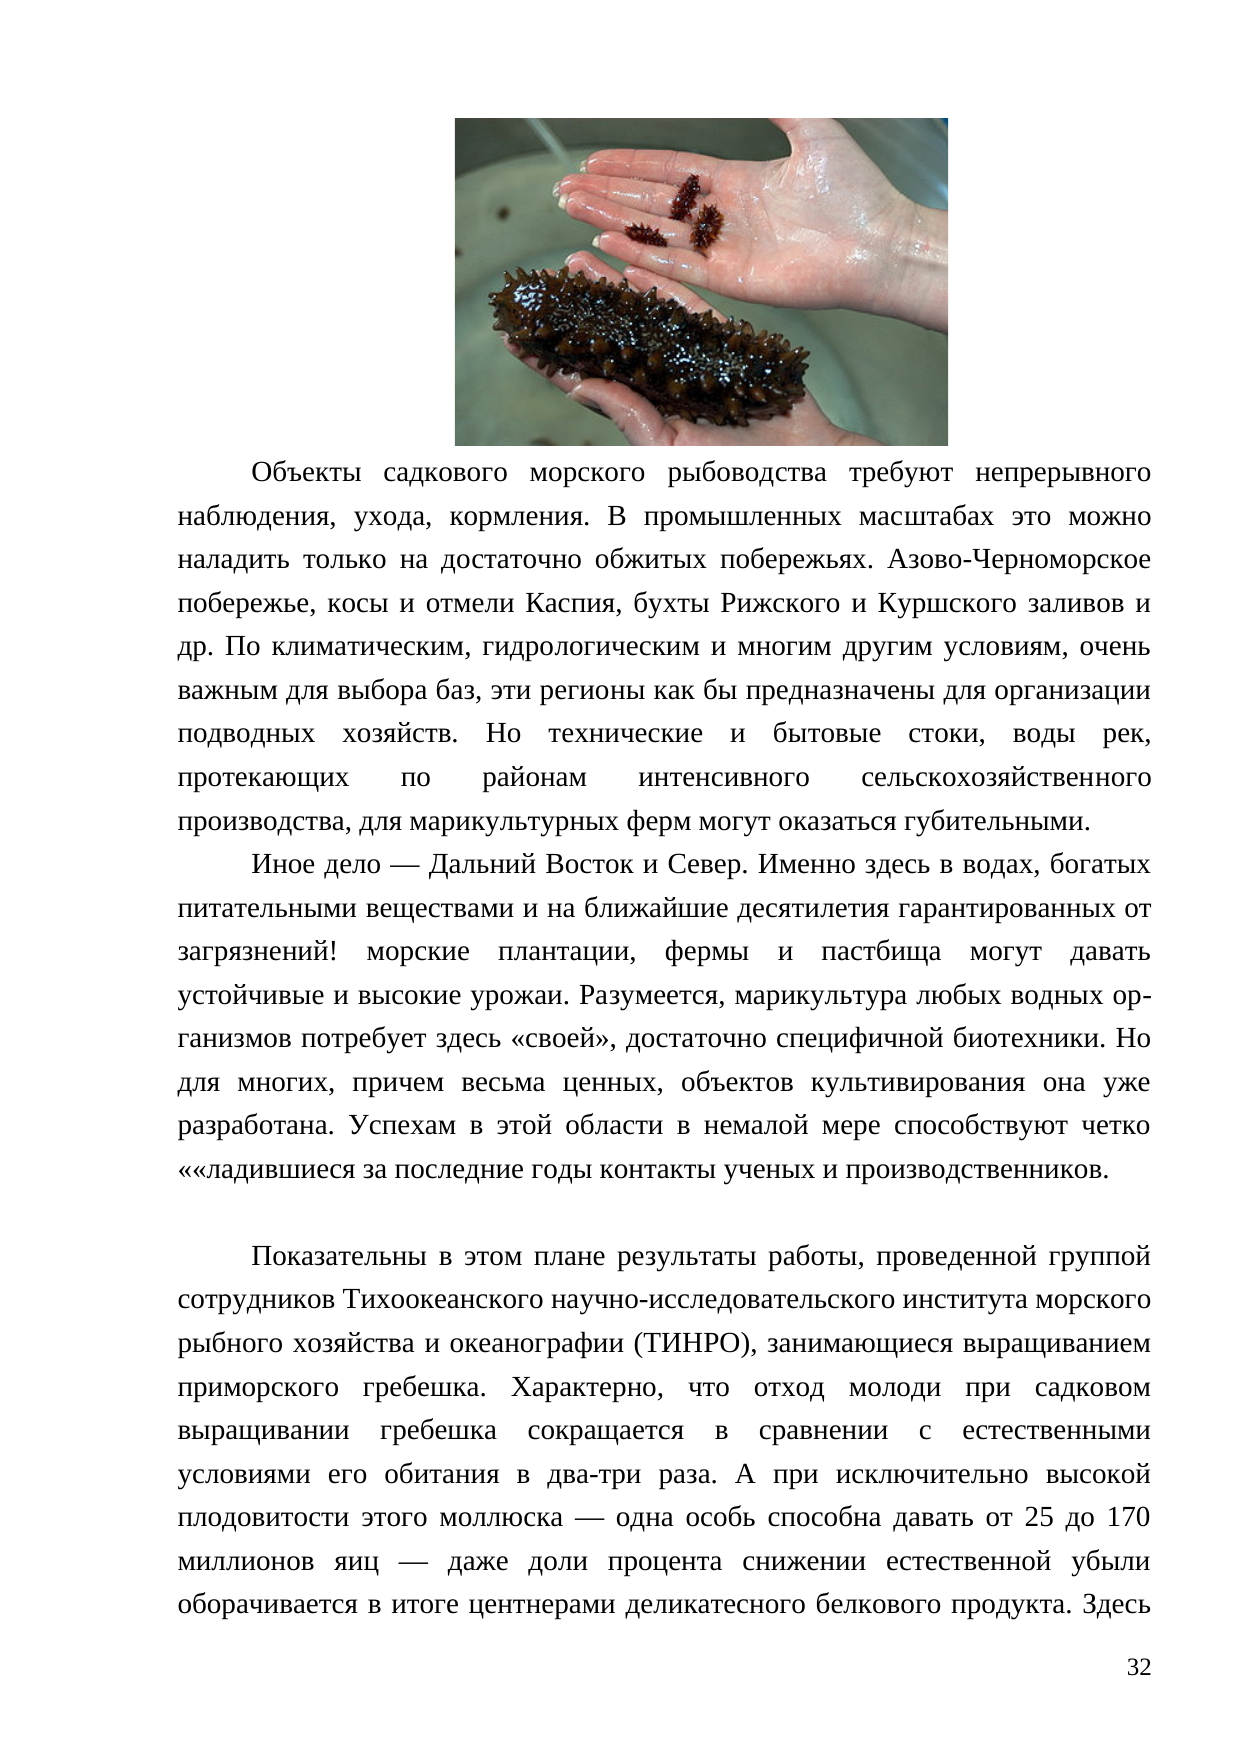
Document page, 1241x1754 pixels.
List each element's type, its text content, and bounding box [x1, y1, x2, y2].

text Объекты садкового морского рыбоводства требуют непрерывного наблюдения, ухода, кормления. В промышленных масштабах это можно наладить только на достаточно обжитых побережьях. Азово-Черноморское побережье, косы и отмели Каспия, бухты Рижского и Куршского заливов и др. По климатическим, гидрологическим и многим другим условиям, очень важным для выбора баз, эти регионы как бы предназначены для организации подводных хозяйств. Но технические и бытовые стоки, воды рек, протекающих по районам интенсивного сельскохозяйственного производства, для марикультурных ферм могут оказаться губительными. [177, 454, 1152, 836]
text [177, 1238, 1152, 1620]
picture [454, 118, 949, 446]
text Иное дело — Дальний Восток и Север. Именно здесь в водах, богатых питательными веществами и на ближайшие десятилетия гарантированных от загрязнений! морские плантации, фермы и пастбища могут давать устойчивые и высокие урожаи. Разумеется, марикультура любых водных организмов потребует здесь «своей», достаточно специфичной биотехники. Но для многих, причем весьма ценных, объектов культивирования она уже разработана. Успехам в этой области в немалой мере способствуют четко ««ладившиеся за последние годы контакты ученых и производственников. [177, 846, 1152, 1184]
